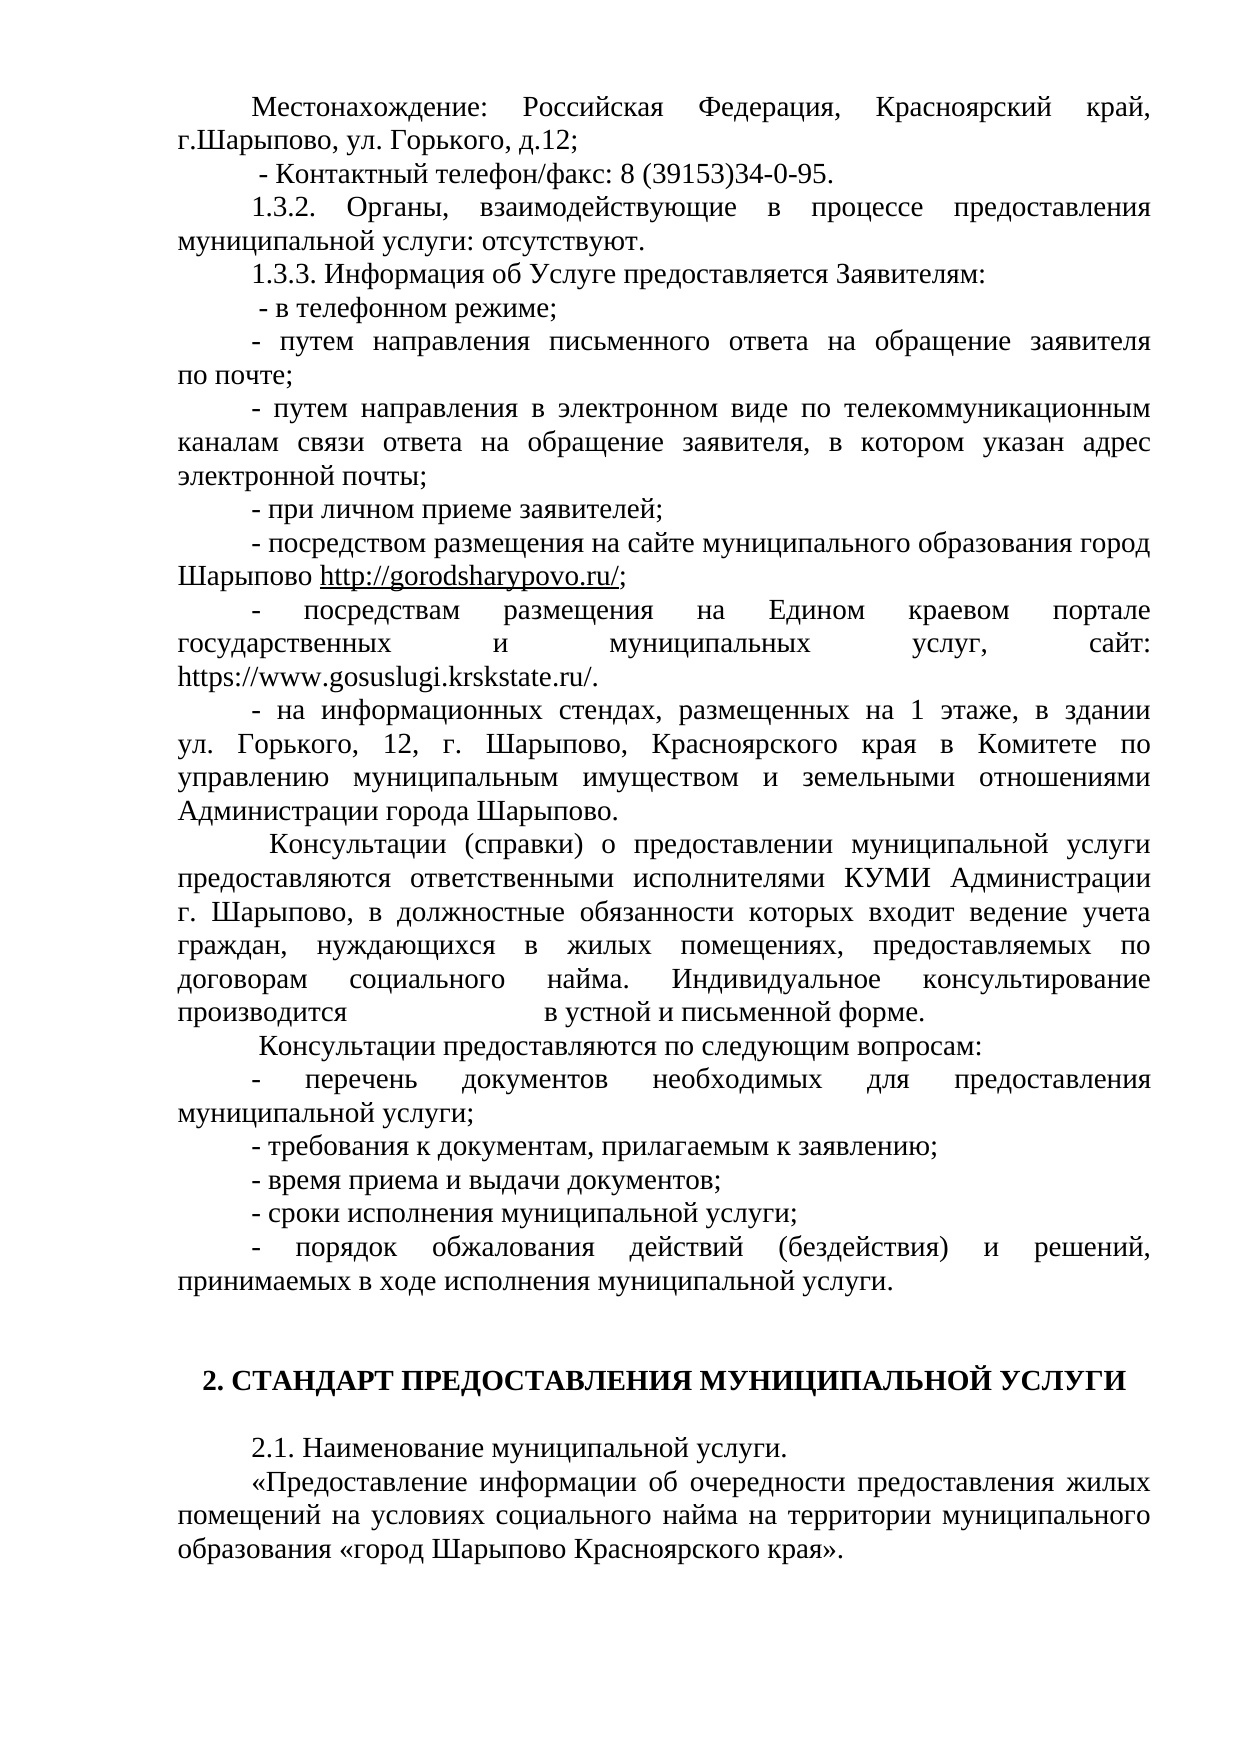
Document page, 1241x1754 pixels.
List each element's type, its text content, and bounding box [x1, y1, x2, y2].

text - путем направления в электронном виде по телекоммуникационным каналам связи ответа на обращение заявителя, в котором указан адрес электронной почты; [177, 391, 1152, 491]
text - посредствам размещения на Едином краевом портале государственных и муниципальных услуг, сайт: https://www.gosuslugi.krskstate.ru/. [177, 592, 1152, 692]
text - посредством размещения на сайте муниципального образования город Шарыпово http://gorodsharypovo.ru/; [177, 525, 1152, 592]
text - перечень документов необходимых для предоставления муниципальной услуги; [177, 1061, 1152, 1128]
text - требования к документам, прилагаемым к заявлению; [177, 1128, 1152, 1162]
text 1.3.2. Органы, взаимодействующие в процессе предоставления муниципальной услуги: отсутствуют. [177, 189, 1152, 256]
list «Предоставление информации об очередности предоставления жилых помещений на условиях социального найма на территории муниципального образования «город Шарыпово Красноярского края». [177, 1464, 1152, 1564]
text - путем направления письменного ответа на обращение заявителя по почте; [177, 323, 1152, 391]
text - в телефонном режиме; [177, 290, 1152, 323]
text Местонахождение: Российская Федерация, Красноярский край, г.Шарыпово, ул. Горького, д.12; [177, 89, 1152, 156]
list 2.1. Наименование муниципальной услуги. [177, 1430, 1152, 1464]
text - Контактный телефон/факс: 8 (39153)34-0-95. [177, 156, 1152, 189]
text Консультации предоставляются по следующим вопросам: [177, 1028, 1152, 1061]
text - при личном приеме заявителей; [177, 491, 1152, 525]
text 1.3.3. Информация об Услуге предоставляется Заявителям: [177, 256, 1152, 290]
text - на информационных стендах, размещенных на 1 этаже, в здании ул. Горького, 12, г. Шарыпово, Красноярского края в Комитете по управлению муниципальным имуществом и земельными отношениями Администрации города Шарыпово. [177, 692, 1152, 827]
text - время приема и выдачи документов; [177, 1162, 1152, 1196]
text - порядок обжалования действий (бездействия) и решений, принимаемых в ходе исполнения муниципальной услуги. [177, 1229, 1152, 1296]
text Консультации (справки) о предоставлении муниципальной услуги предоставляются ответственными исполнителями КУМИ Администрации г. Шарыпово, в должностные обязанности которых входит ведение учета граждан, нуждающихся в жилых помещениях, предоставляемых по договорам социального найма. Индивидуальное консультирование производится в устной и письменной форме. [177, 827, 1152, 1028]
text - сроки исполнения муниципальной услуги; [177, 1196, 1152, 1229]
text 2. СТАНДАРТ ПРЕДОСТАВЛЕНИЯ муниципальной услуги [177, 1363, 1152, 1397]
